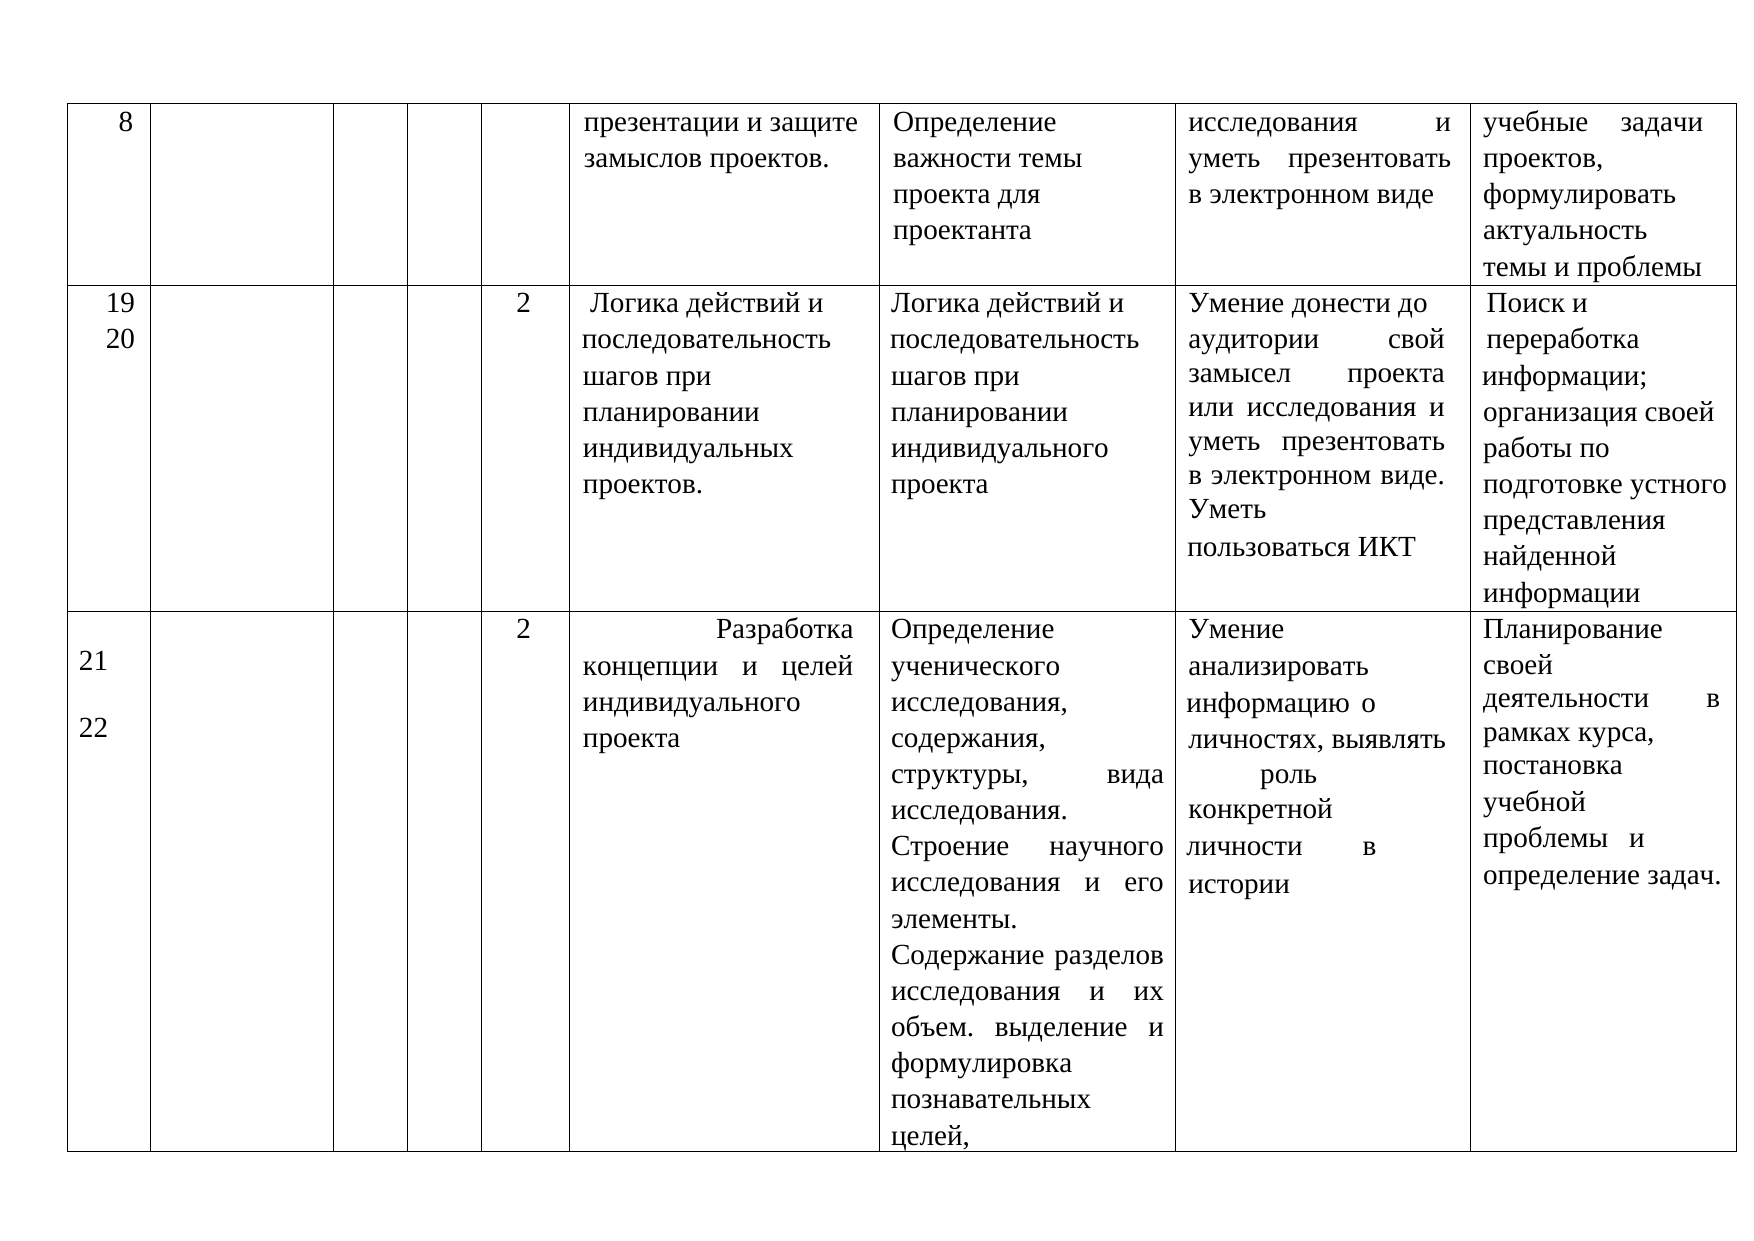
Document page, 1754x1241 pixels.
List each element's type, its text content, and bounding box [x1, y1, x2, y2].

table_cell [334, 286, 407, 611]
table_cell [151, 612, 333, 1151]
table_cell 2 [482, 286, 569, 611]
table_cell [151, 286, 333, 611]
table_cell [151, 104, 333, 284]
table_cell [570, 612, 879, 1151]
table_cell Логика действий и последовательность шагов при планировании индивидуального проекта [880, 286, 1175, 611]
table_cell Логика действий и последовательность шагов при планировании индивидуальных проектов. [570, 286, 879, 611]
table_cell [408, 612, 481, 1151]
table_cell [1471, 612, 1736, 1151]
table_cell 19 20 [68, 286, 150, 611]
table_cell [334, 104, 407, 284]
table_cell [1471, 104, 1736, 284]
table_cell Умение донести до аудитории свой замысел проекта или исследования и уметь презентовать в электронном виде. Уметь пользоваться ИКТ [1176, 286, 1470, 611]
table_cell 2 [482, 104, 569, 284]
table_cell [1176, 612, 1470, 1151]
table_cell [880, 612, 1175, 1151]
table_cell Поиск и переработка информации; организация своей работы по подготовке устного представления найденной информации [1471, 286, 1736, 611]
table_cell 17 18 [68, 104, 150, 284]
table_cell [408, 104, 481, 284]
table_cell 21 22 [68, 612, 150, 1151]
table_cell [334, 612, 407, 1151]
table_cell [880, 104, 1175, 284]
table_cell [570, 104, 879, 284]
table_cell [408, 286, 481, 611]
table_cell 2 [482, 612, 569, 1151]
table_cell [1176, 104, 1470, 284]
